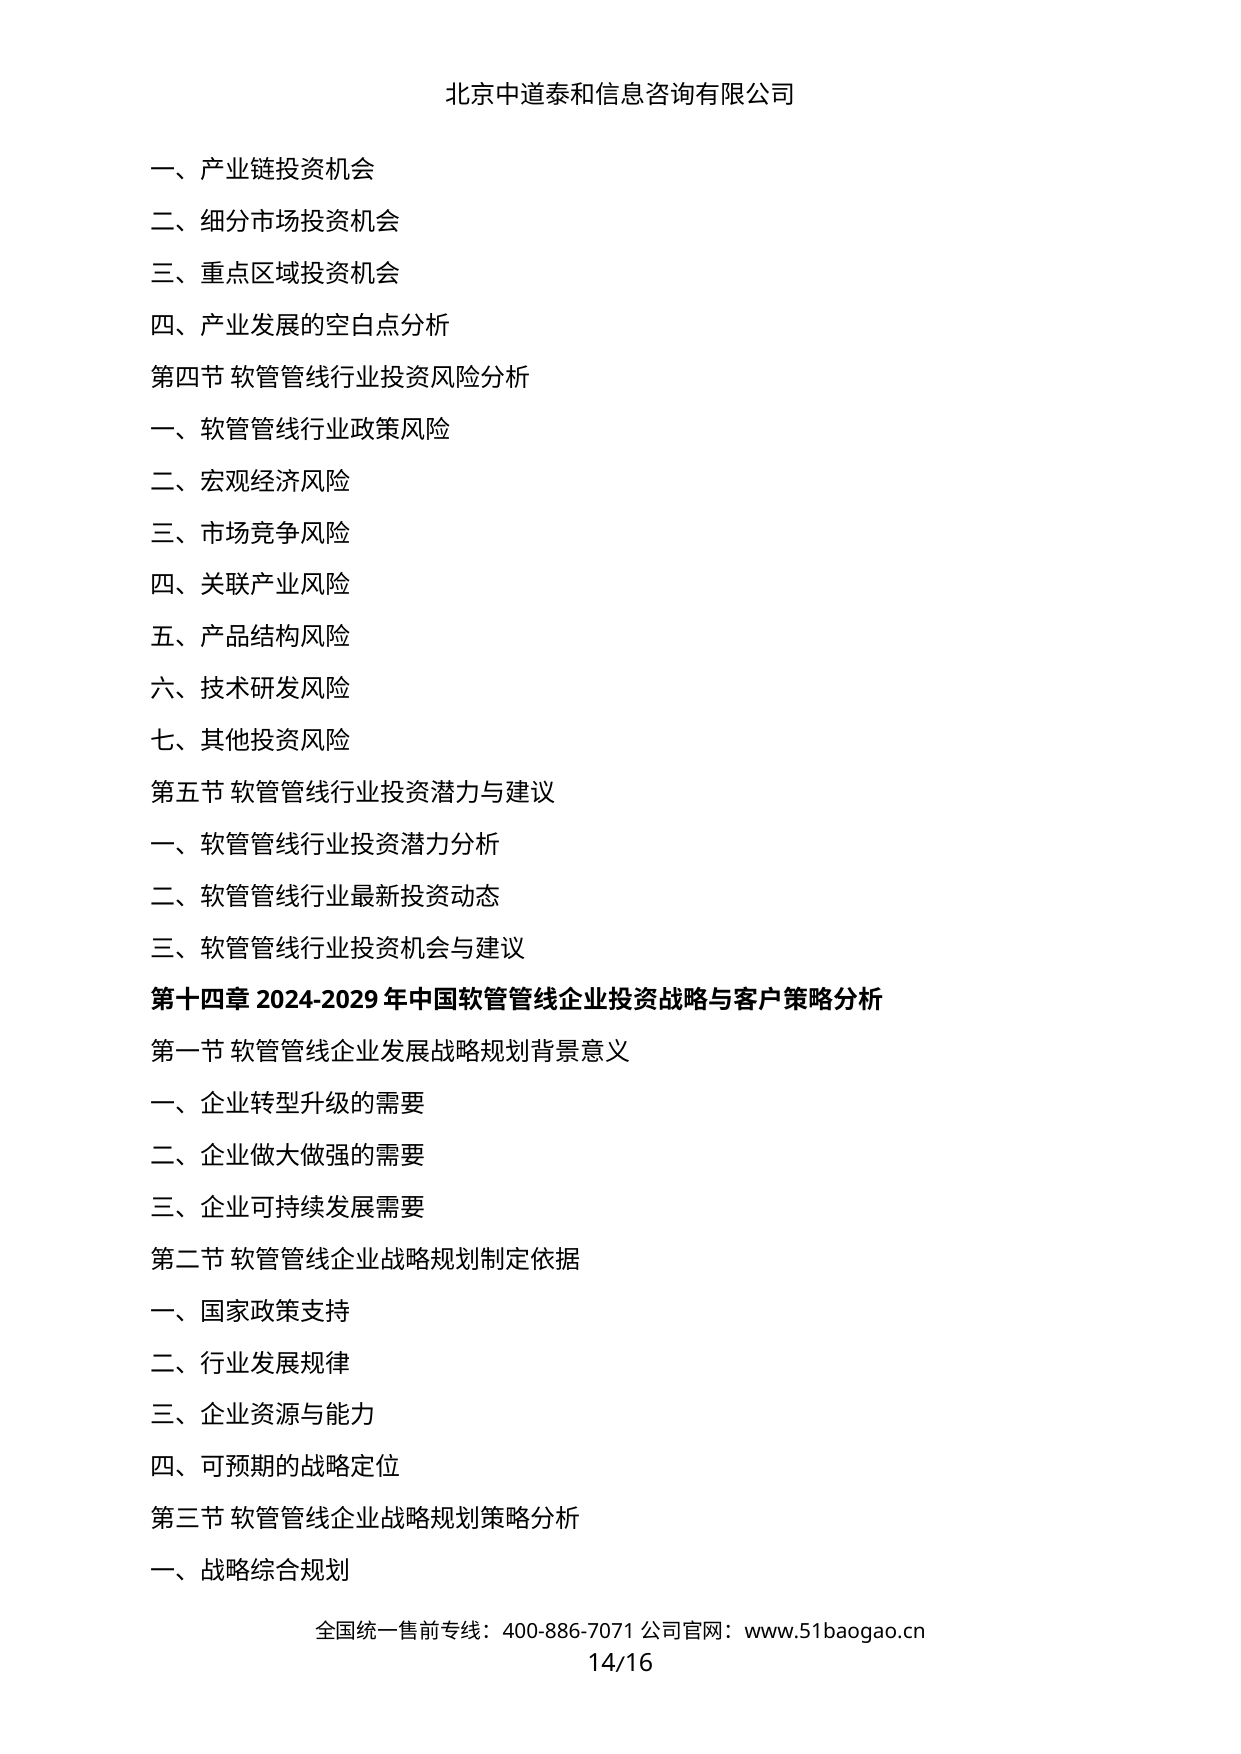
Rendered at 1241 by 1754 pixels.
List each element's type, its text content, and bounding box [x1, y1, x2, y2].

text 一、软管管线行业投资潜力分析 [150, 824, 1090, 861]
text 三、市场竞争风险 [150, 513, 1090, 549]
text 四、产业发展的空白点分析 [150, 306, 1090, 342]
text 第一节 软管管线企业发展战略规划背景意义 [150, 1032, 1090, 1068]
text 七、其他投资风险 [150, 721, 1090, 757]
text 二、细分市场投资机会 [150, 202, 1090, 238]
text 第二节 软管管线企业战略规划制定依据 [150, 1239, 1090, 1276]
text 一、软管管线行业政策风险 [150, 409, 1090, 446]
text 一、战略综合规划 [150, 1551, 1090, 1587]
text 三、软管管线行业投资机会与建议 [150, 928, 1090, 964]
text 四、可预期的战略定位 [150, 1447, 1090, 1483]
text 五、产品结构风险 [150, 617, 1090, 653]
text 一、企业转型升级的需要 [150, 1084, 1090, 1120]
text 第五节 软管管线行业投资潜力与建议 [150, 772, 1090, 809]
text 三、重点区域投资机会 [150, 254, 1090, 290]
text 三、企业可持续发展需要 [150, 1187, 1090, 1224]
text 三、企业资源与能力 [150, 1395, 1090, 1431]
text 第四节 软管管线行业投资风险分析 [150, 357, 1090, 394]
text 一、产业链投资机会 [150, 150, 1090, 186]
text 二、企业做大做强的需要 [150, 1136, 1090, 1172]
text 二、行业发展规律 [150, 1343, 1090, 1379]
text 二、宏观经济风险 [150, 461, 1090, 497]
text 第十四章 2024-2029年中国软管管线企业投资战略与客户策略分析 [150, 980, 1090, 1016]
text 第三节 软管管线企业战略规划策略分析 [150, 1499, 1090, 1535]
text 六、技术研发风险 [150, 669, 1090, 705]
text 二、软管管线行业最新投资动态 [150, 876, 1090, 912]
text 四、关联产业风险 [150, 565, 1090, 601]
text 一、国家政策支持 [150, 1291, 1090, 1327]
